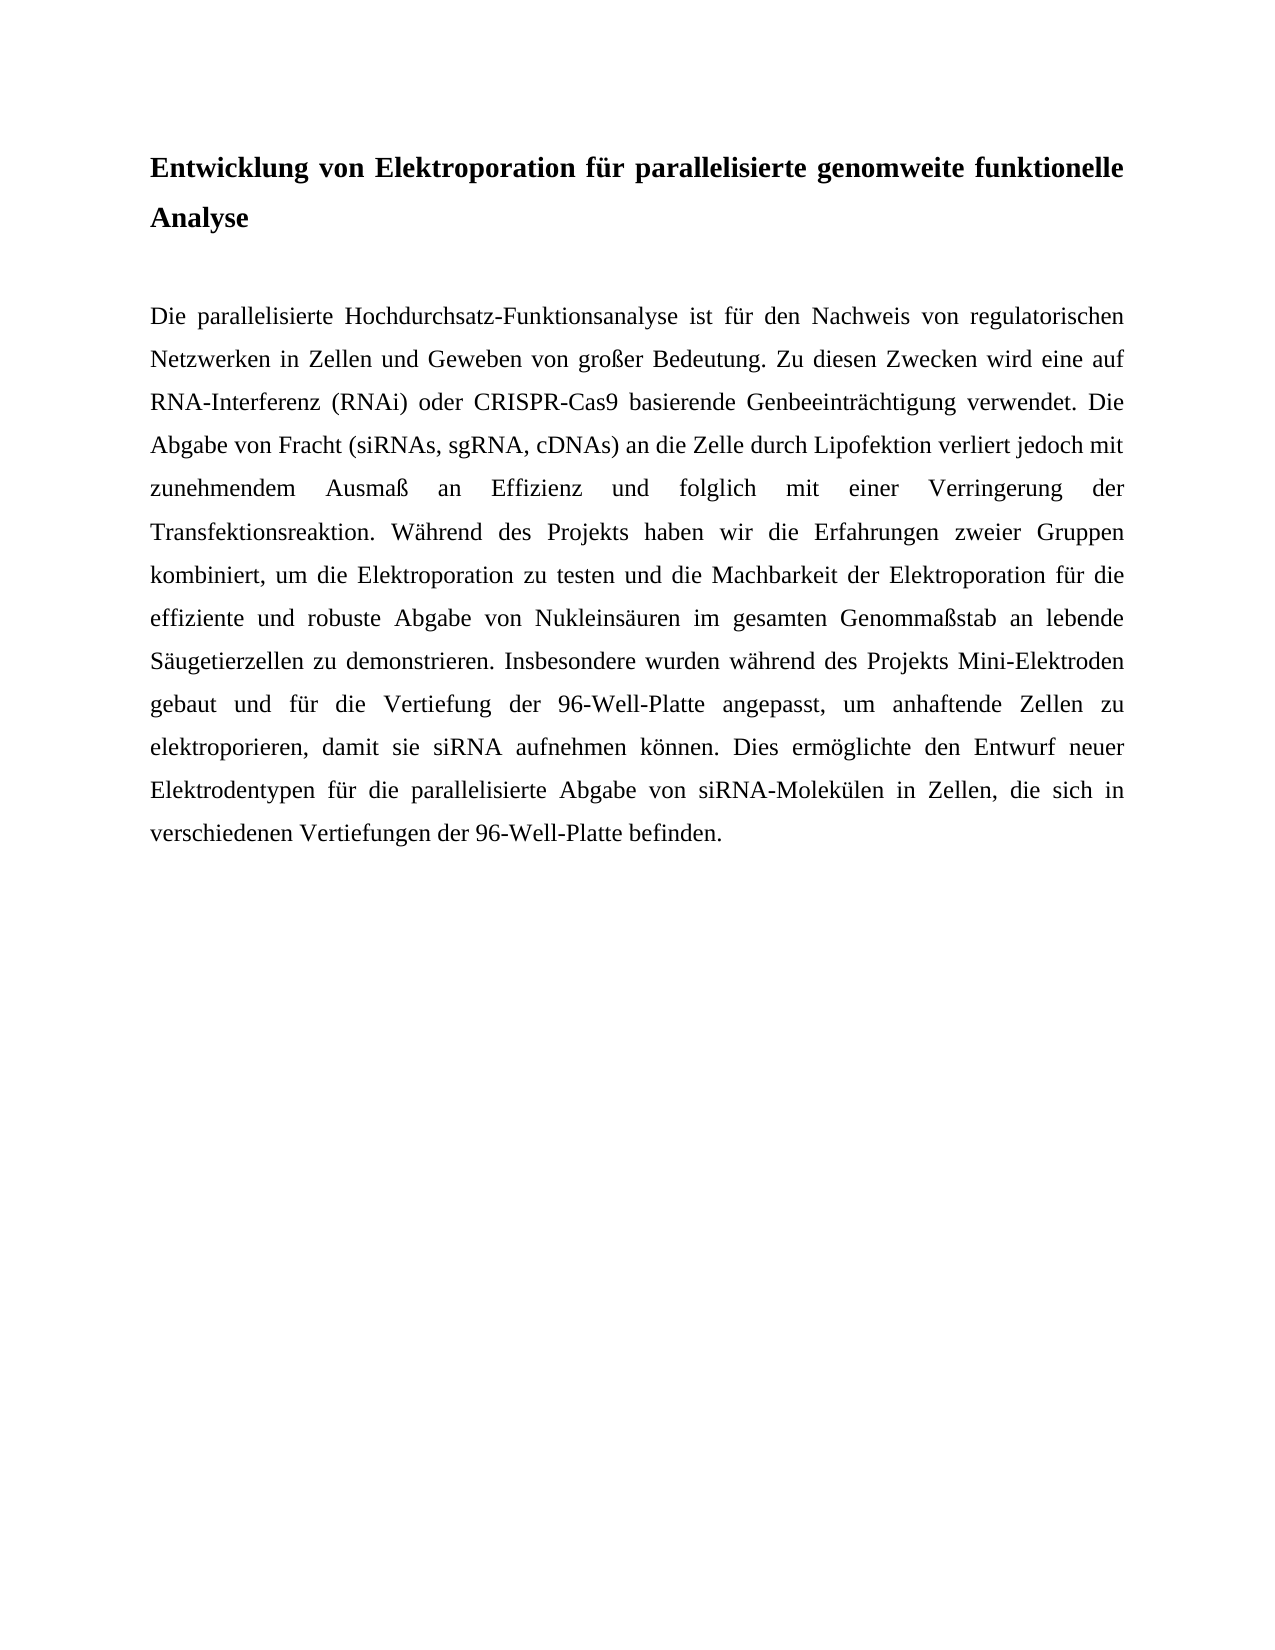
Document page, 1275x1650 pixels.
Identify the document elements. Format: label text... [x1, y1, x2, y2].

text Die parallelisierte Hochdurchsatz-Funktionsanalyse ist für den Nachweis von regulatorischen Netzwerken in Zellen und Geweben von großer Bedeutung. Zu diesen Zwecken wird eine auf RNA-Interferenz (RNAi) oder CRISPR-Cas9 basierende Genbeeinträchtigung verwendet. Die Abgabe von Fracht (siRNAs, sgRNA, cDNAs) an die Zelle durch Lipofektion verliert jedoch mit zunehmendem Ausmaß an Effizienz und folglich mit einer Verringerung der Transfektionsreaktion. Während des Projekts haben wir die Erfahrungen zweier Gruppen kombiniert, um die Elektroporation zu testen und die Machbarkeit der Elektroporation für die effiziente und robuste Abgabe von Nukleinsäuren im gesamten Genommaßstab an lebende Säugetierzellen zu demonstrieren. Insbesondere wurden während des Projekts Mini-Elektroden gebaut und für die Vertiefung der 96-Well-Platte angepasst, um anhaftende Zellen zu elektroporieren, damit sie siRNA aufnehmen können. Dies ermöglichte den Entwurf neuer Elektrodentypen für die parallelisierte Abgabe von siRNA-Molekülen in Zellen, die sich in verschiedenen Vertiefungen der 96-Well-Platte befinden. [150, 301, 1125, 847]
text Entwicklung von Elektroporation für parallelisierte genomweite funktionelle Analyse [150, 150, 1125, 234]
